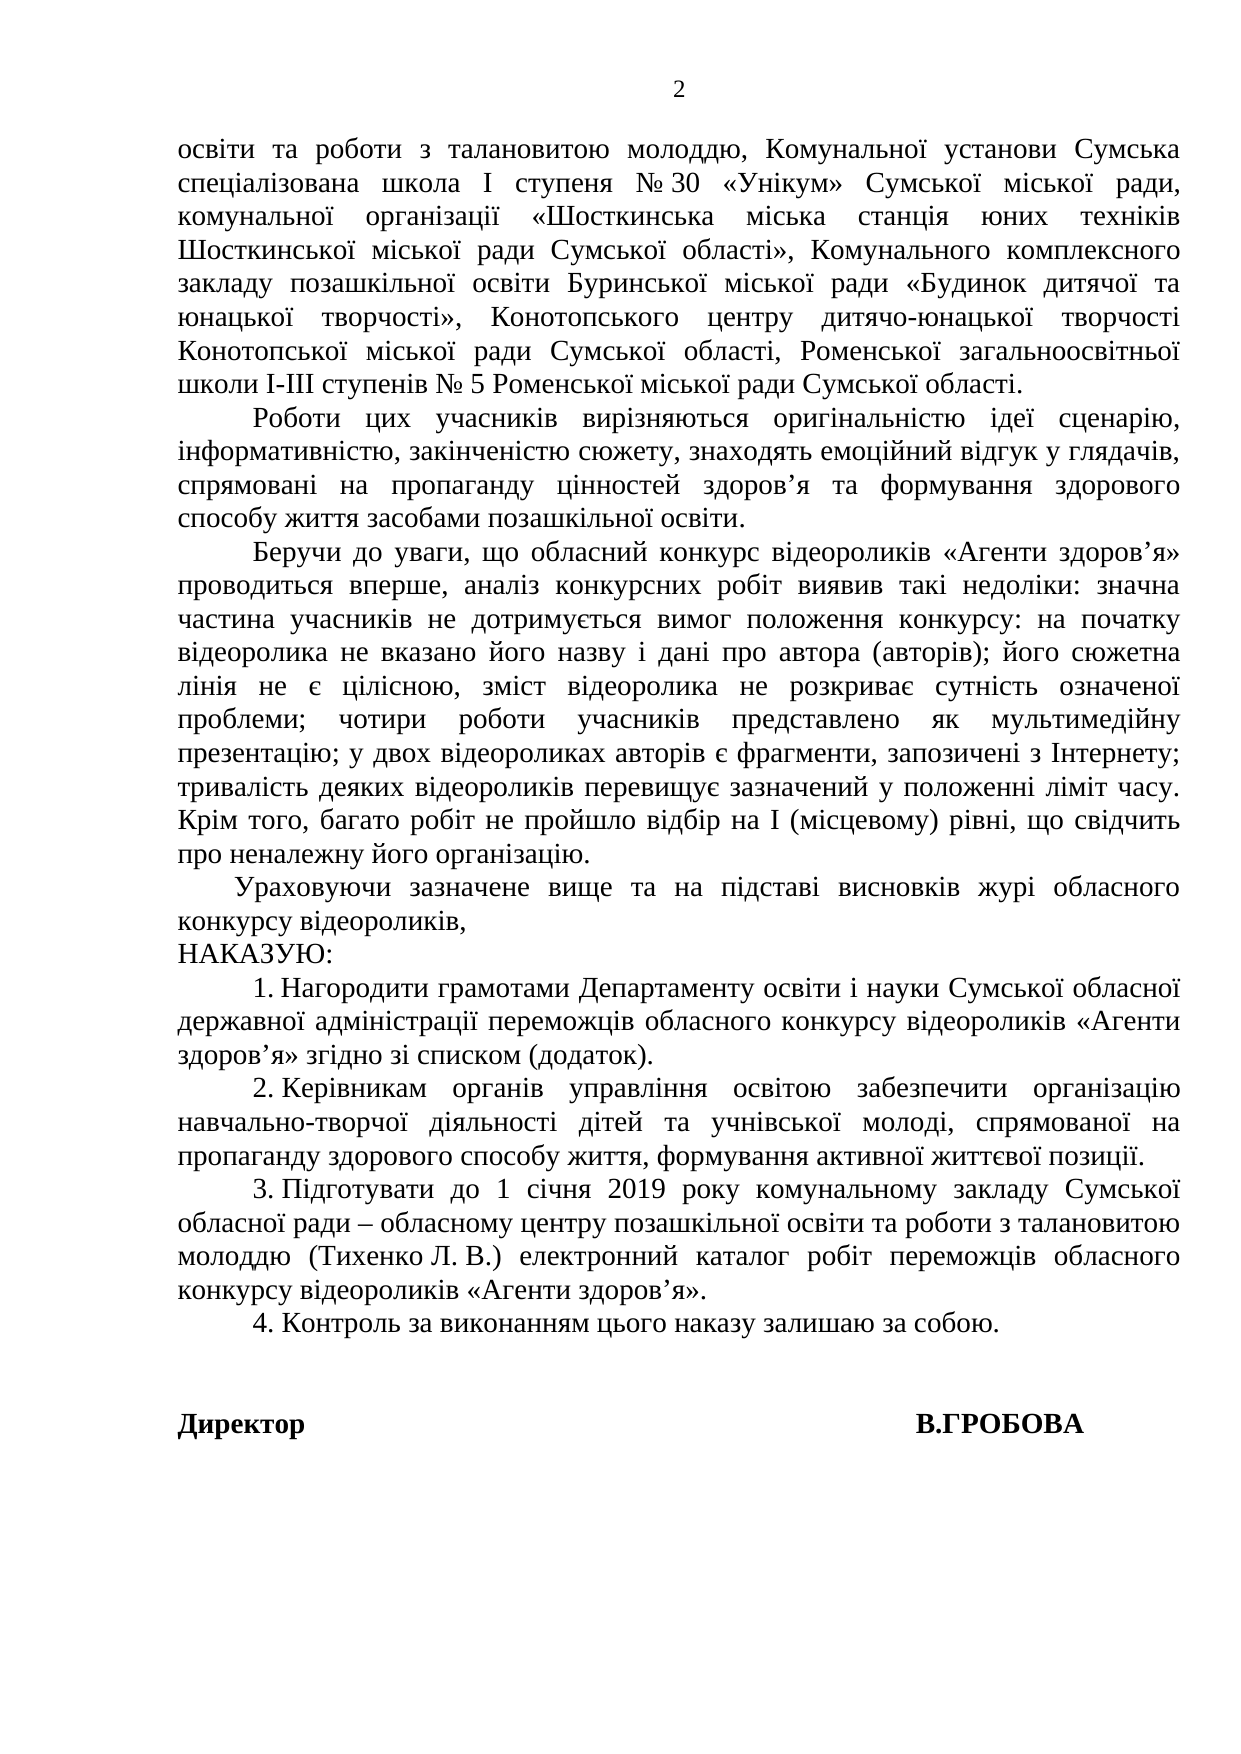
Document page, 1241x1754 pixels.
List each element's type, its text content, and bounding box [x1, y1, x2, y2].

text Директор В.ГРОБОВА [177, 1406, 1181, 1439]
list Роботи цих учасників вирізняються оригінальністю ідеї сценарію, інформативністю, закінченістю сюжету, знаходять емоційний відгук у глядачів, спрямовані на пропаганду цінностей здоров’я та формування здорового способу життя засобами позашкільної освіти. [177, 400, 1181, 534]
text 3. Підготувати до 1 січня 2019 року комунальному закладу Сумської обласної ради – обласному центру позашкільної освіти та роботи з талановитою молоддю (Тихенко Л. В.) електронний каталог робіт переможців обласного конкурсу відеороликів «Агенти здоров’я». [177, 1171, 1181, 1305]
text 4. Контроль за виконанням цього наказу залишаю за собою. [177, 1305, 1181, 1339]
text Ураховуючи зазначене вище та на підставі висновків журі обласного конкурсу відеороликів, [177, 869, 1181, 936]
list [177, 131, 1181, 400]
text 1. Нагородити грамотами Департаменту освіти і науки Сумської обласної державної адміністрації переможців обласного конкурсу відеороликів «Агенти здоров’я» згідно зі списком (додаток). [177, 970, 1181, 1071]
text наказую: [177, 936, 1181, 970]
list Беручи до уваги, що обласний конкурс відеороликів «Агенти здоров’я» проводиться вперше, аналіз конкурсних робіт виявив такі недоліки: значна частина учасників не дотримується вимог положення конкурсу: на початку відеоролика не вказано його назву і дані про автора (авторів); його сюжетна лінія не є цілісною, зміст відеоролика не розкриває сутність означеної проблеми; чотири роботи учасників представлено як мультимедійну презентацію; у двох відеороликах авторів є фрагменти, запозичені з Інтернету; тривалість деяких відеороликів перевищує зазначений у положенні ліміт часу. Крім того, багато робіт не пройшло відбір на І (місцевому) рівні, що свідчить про неналежну його організацію. [177, 534, 1181, 869]
text 2. Керівникам органів управління освітою забезпечити організацію навчально-творчої діяльності дітей та учнівської молоді, спрямованої на пропаганду здорового способу життя, формування активної життєвої позиції. [177, 1071, 1181, 1171]
